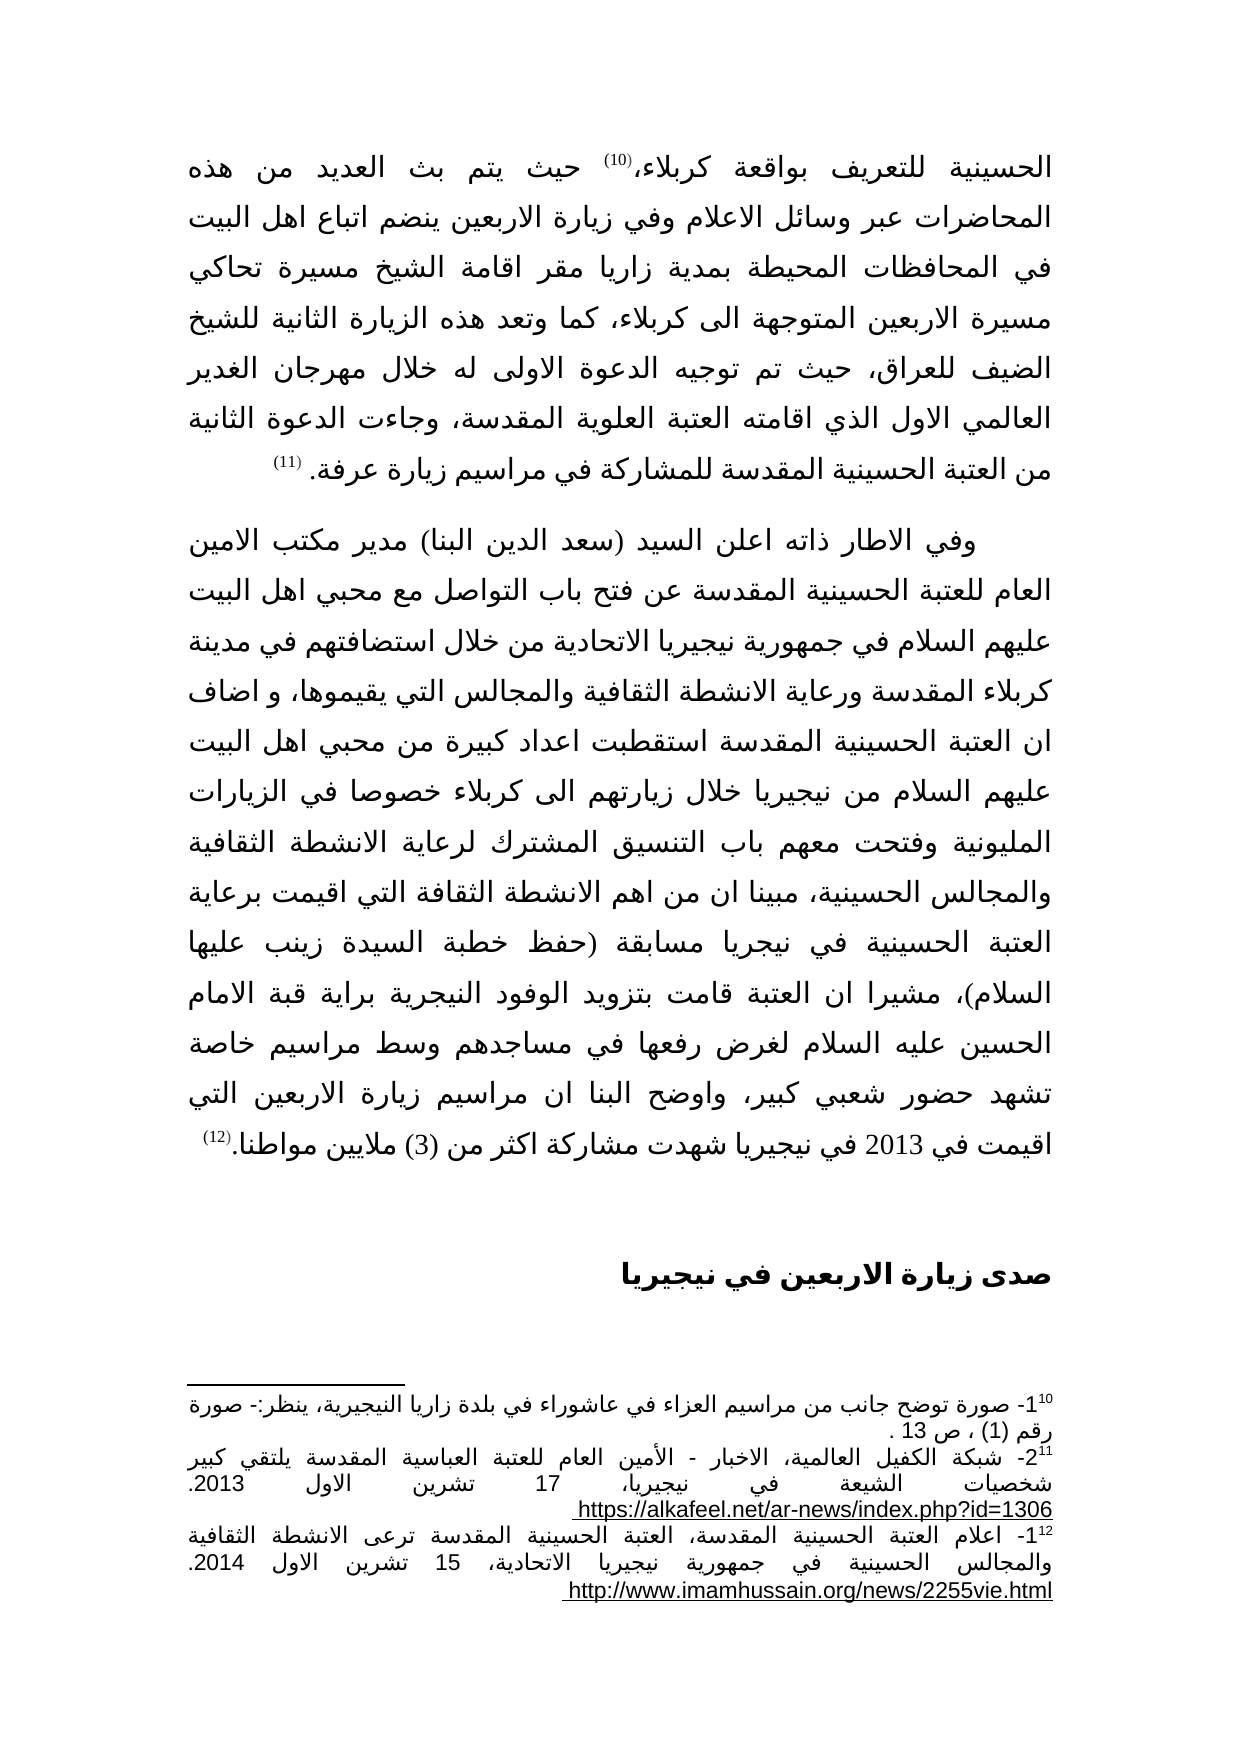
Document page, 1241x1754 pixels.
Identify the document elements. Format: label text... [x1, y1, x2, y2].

text صدى زيارة الاربعين في نيجيريا [187, 1257, 1053, 1291]
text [187, 150, 1053, 485]
text وفي الاطار ذاته اعلن السيد (سعد الدين البنا) مدير مكتب الامين العام للعتبة الحسينية المقدسة عن فتح باب التواصل مع محبي اهل البيت عليهم السلام في جمهورية نيجيريا الاتحادية من خلال استضافتهم في مدينة كربلاء المقدسة ورعاية الانشطة الثقافية والمجالس التي يقيموها، و اضاف ان العتبة الحسينية المقدسة استقطبت اعداد كبيرة من محبي اهل البيت عليهم السلام من نيجيريا خلال زيارتهم الى كربلاء خصوصا في الزيارات المليونية وفتحت معهم باب التنسيق المشترك لرعاية الانشطة الثقافية والمجالس الحسينية، مبينا ان من اهم الانشطة الثقافة التي اقيمت برعاية العتبة الحسينية في نيجريا مسابقة (حفظ خطبة السيدة زينب عليها السلام)، مشيرا ان العتبة قامت بتزويد الوفود النيجرية براية قبة الامام الحسين عليه السلام لغرض رفعها في مساجدهم وسط مراسيم خاصة تشهد حضور شعبي كبير، واوضح البنا ان مراسيم زيارة الاربعين التي اقيمت في 2013 في نيجيريا شهدت مشاركة اكثر من (3) ملايين مواطنا.() [187, 523, 1053, 1160]
